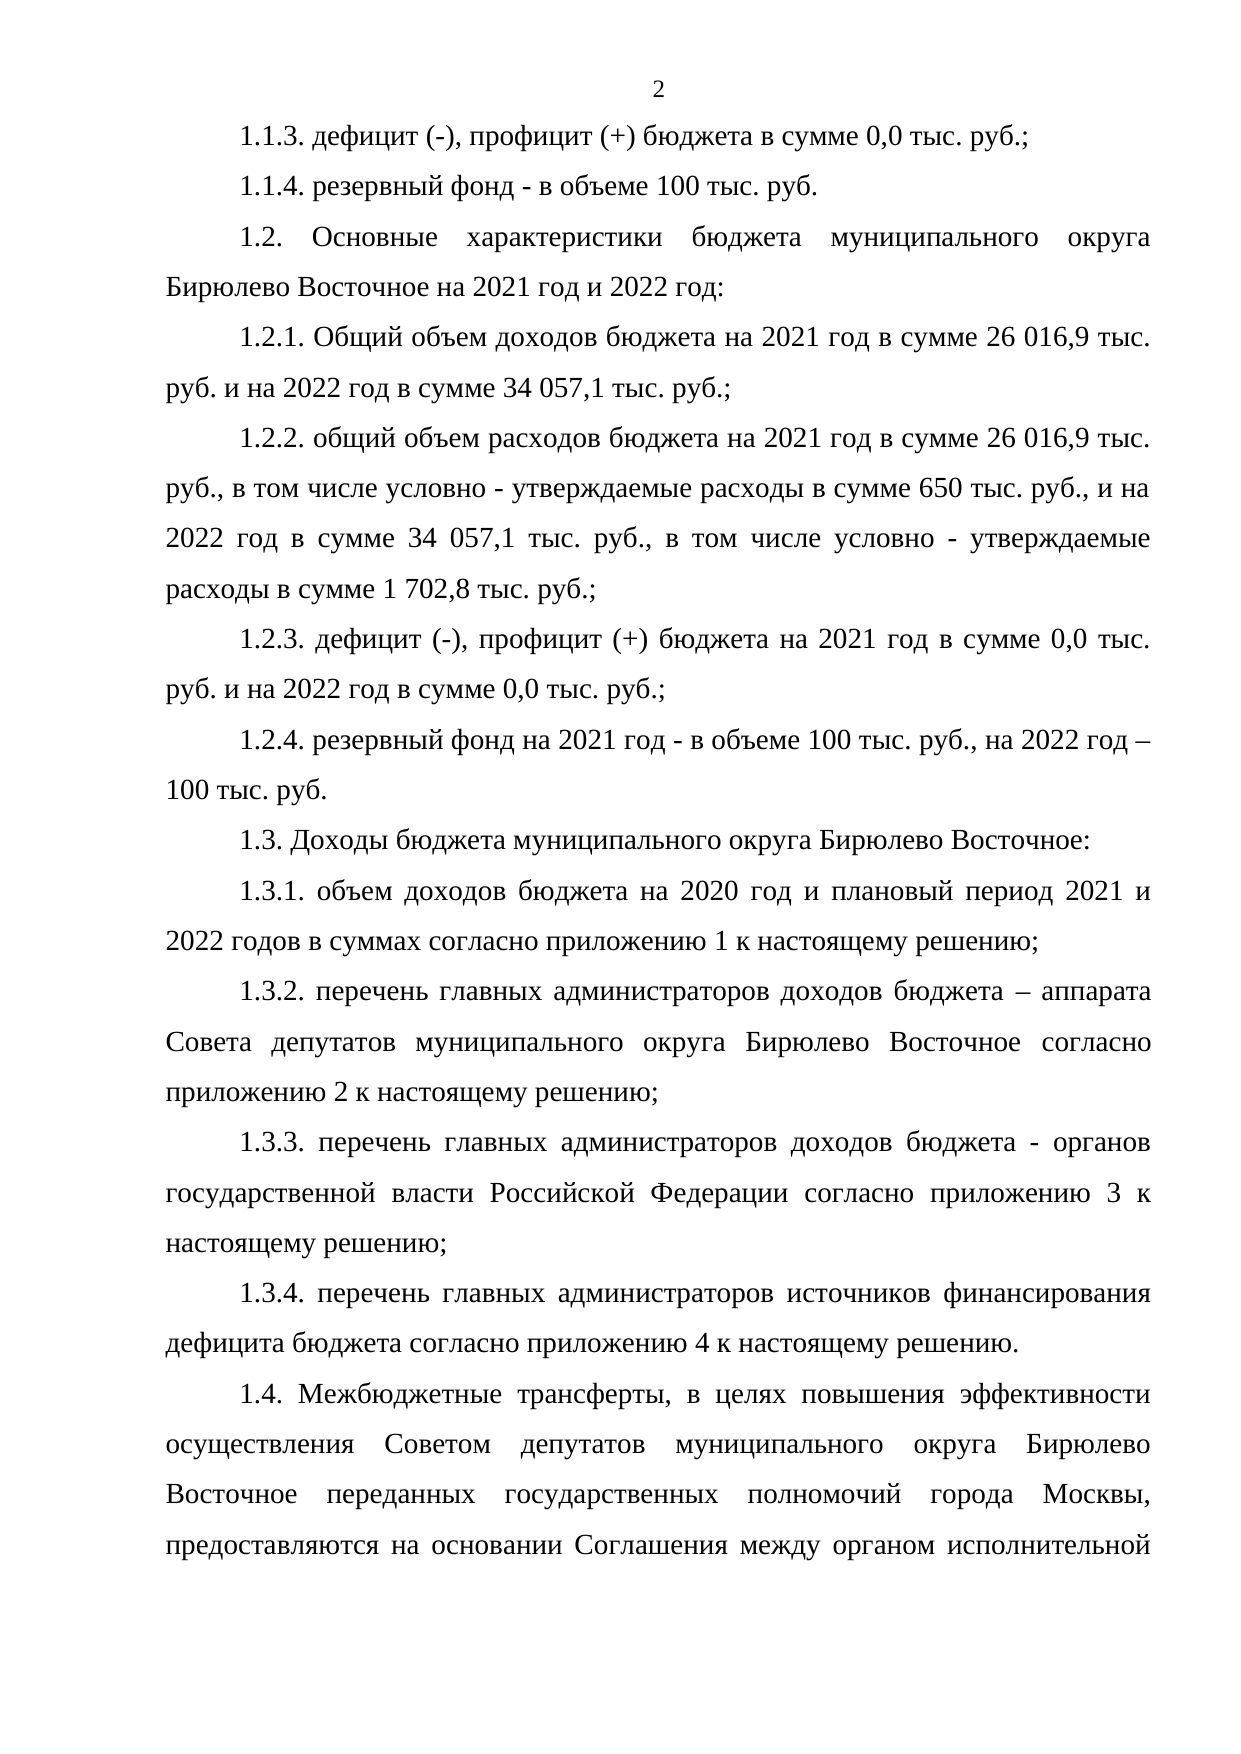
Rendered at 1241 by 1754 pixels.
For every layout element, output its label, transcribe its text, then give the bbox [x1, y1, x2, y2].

text 1.2. Основные характеристики бюджета муниципального округа Бирюлево Восточное на 2021 год и 2022 год: [165, 219, 1152, 303]
text 1.1.4. резервный фонд - в объеме 100 тыс. руб. [165, 168, 1152, 202]
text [165, 1376, 1152, 1560]
text 1.1.3. дефицит (-), профицит (+) бюджета в сумме 0,0 тыс. руб.; [165, 118, 1152, 152]
text 1.3. Доходы бюджета муниципального округа Бирюлево Восточное: [165, 822, 1152, 856]
text 1.3.1. объем доходов бюджета на 2020 год и плановый период 2021 и 2022 годов в суммах согласно приложению 1 к настоящему решению; [165, 873, 1152, 957]
text 1.2.3. дефицит (-), профицит (+) бюджета на 2021 год в сумме 0,0 тыс. руб. и на 2022 год в сумме 0,0 тыс. руб.; [165, 621, 1152, 705]
text 1.2.4. резервный фонд на 2021 год - в объеме 100 тыс. руб., на 2022 год – 100 тыс. руб. [165, 722, 1152, 806]
text 1.3.2. перечень главных администраторов доходов бюджета – аппарата Совета депутатов муниципального округа Бирюлево Восточное согласно приложению 2 к настоящему решению; [165, 973, 1152, 1108]
text 1.3.3. перечень главных администраторов доходов бюджета - органов государственной власти Российской Федерации согласно приложению 3 к настоящему решению; [165, 1124, 1152, 1258]
text 1.2.2. общий объем расходов бюджета на 2021 год в сумме 26 016,9 тыс. руб., в том числе условно - утверждаемые расходы в сумме 650 тыс. руб., и на 2022 год в сумме 34 057,1 тыс. руб., в том числе условно - утверждаемые расходы в сумме 1 702,8 тыс. руб.; [165, 420, 1152, 604]
text 1.2.1. Общий объем доходов бюджета на 2021 год в сумме 26 016,9 тыс. руб. и на 2022 год в сумме 34 057,1 тыс. руб.; [165, 319, 1152, 403]
text 1.3.4. перечень главных администраторов источников финансирования дефицита бюджета согласно приложению 4 к настоящему решению. [165, 1275, 1152, 1359]
